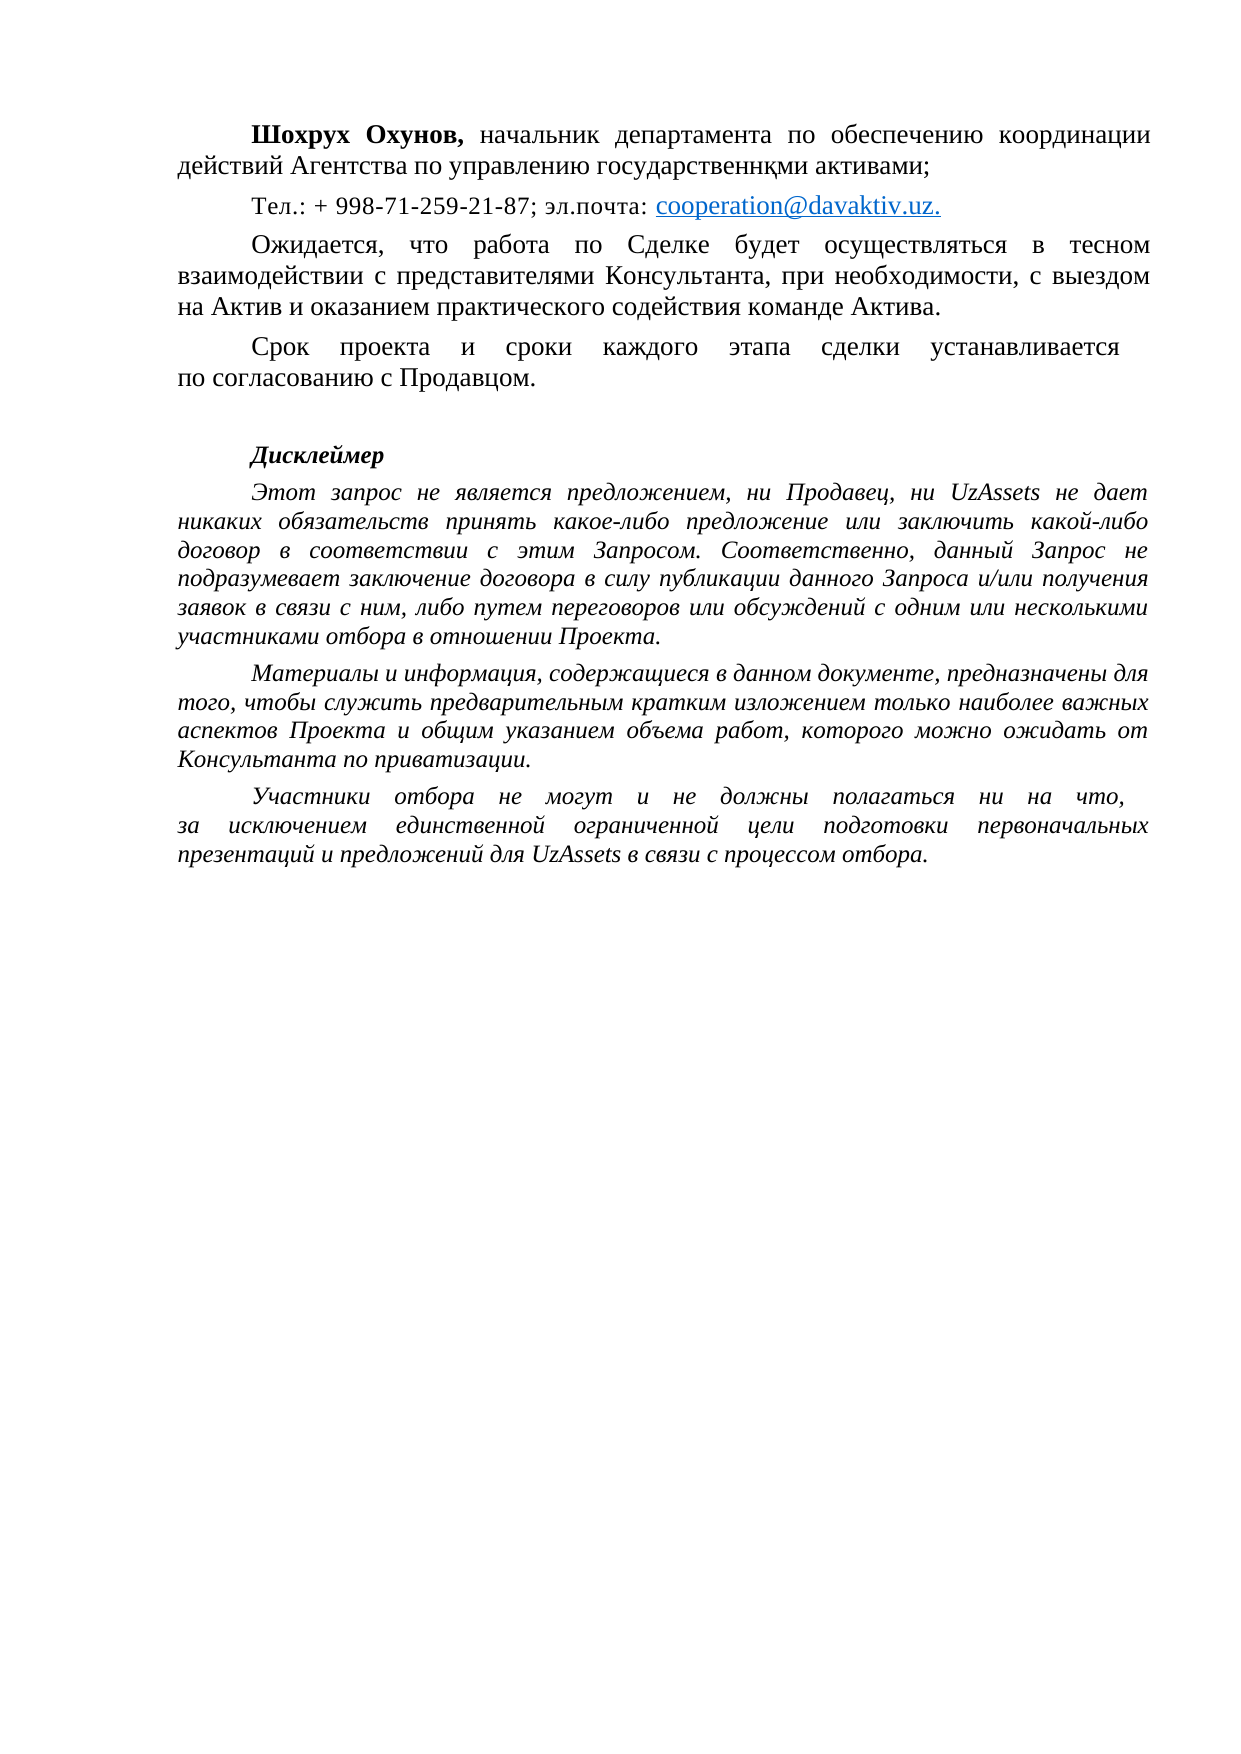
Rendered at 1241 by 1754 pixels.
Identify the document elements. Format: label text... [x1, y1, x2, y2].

text Срок проекта и сроки каждого этапа сделки устанавливается по согласованию с Продавцом. [177, 330, 1152, 392]
text Участники отбора не могут и не должны полагаться ни на что, за исключением единственной ограниченной цели подготовки первоначальных презентаций и предложений для UzAssets в связи с процессом отбора. [177, 781, 1152, 868]
text Шохрух Охунов, начальник департамента по обеспечению координации действий Агентства по управлению государственнқми активами; [177, 118, 1152, 180]
text Тел.: + 998-71-259-21-87; эл.почта: cooperation@davaktiv.uz. [177, 189, 1152, 220]
text Ожидается, что работа по Сделке будет осуществляться в тесном взаимодействии с представителями Консультанта, при необходимости, с выездом на Актив и оказанием практического содействия команде Актива. [177, 228, 1152, 322]
text Этот запрос не является предложением, ни Продавец, ни UzAssets не дает никаких обязательств принять какое-либо предложение или заключить какой-либо договор в соответствии с этим Запросом. Соответственно, данный Запрос не подразумевает заключение договора в силу публикации данного Запроса и/или получения заявок в связи с ним, либо путем переговоров или обсуждений с одним или несколькими участниками отбора в отношении Проекта. [177, 477, 1152, 650]
text Материалы и информация, содержащиеся в данном документе, предназначены для того, чтобы служить предварительным кратким изложением только наиболее важных аспектов Проекта и общим указанием объема работ, которого можно ожидать от Консультанта по приватизации. [177, 658, 1152, 773]
text Дисклеймер [177, 440, 1152, 469]
